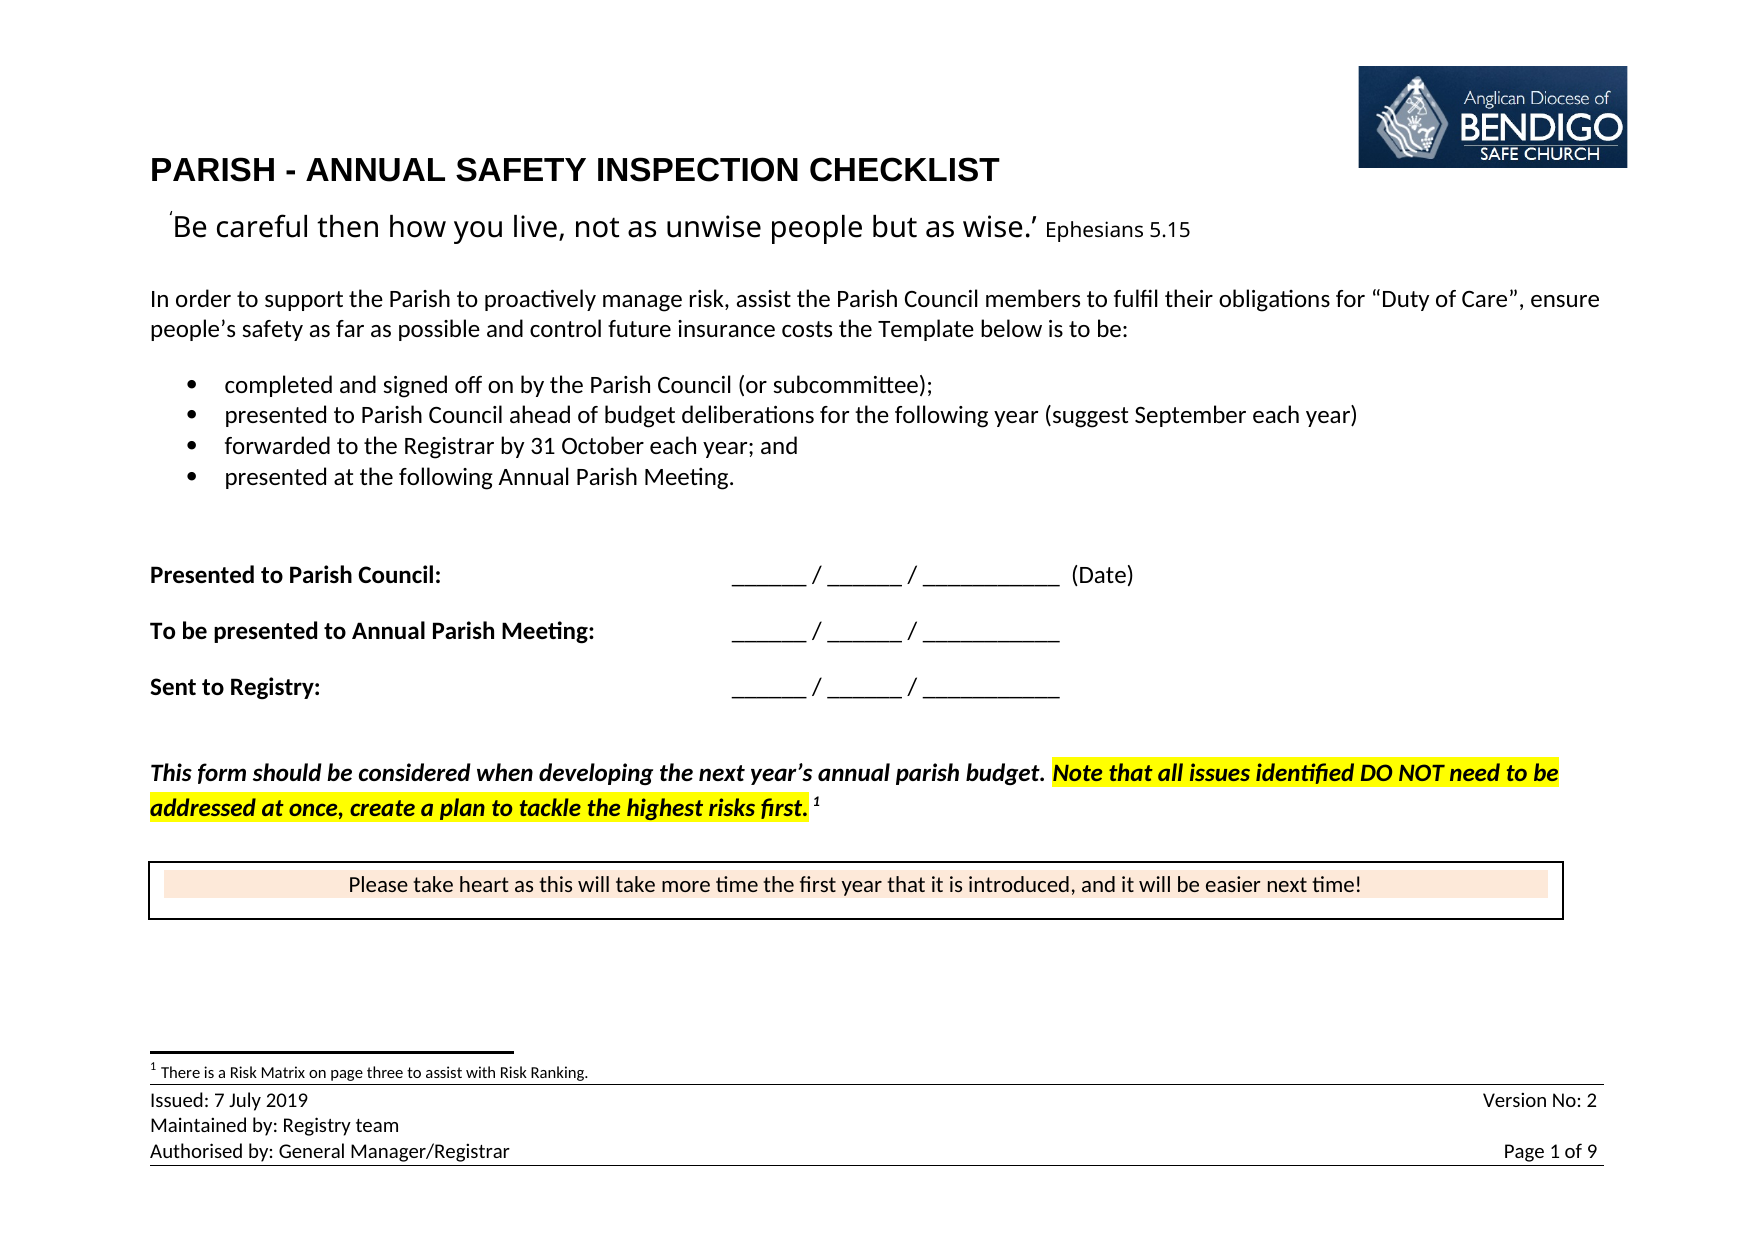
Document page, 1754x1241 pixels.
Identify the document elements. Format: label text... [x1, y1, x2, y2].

list presented at the following Annual Parish Meeting. [187, 461, 1604, 491]
list presented to Parish Council ahead of budget deliberations for the following year (suggest September each year) [187, 400, 1604, 430]
list forwarded to the Registrar by 31 October each year; and [187, 430, 1604, 461]
text Presented to Parish Council: ______ / ______ / ___________ (Date) [150, 559, 1604, 590]
picture [1358, 66, 1628, 168]
text PARISH - ANNUAL SAFETY INSPECTION CHECKLIST [150, 150, 1604, 188]
text In order to support the Parish to proactively manage risk, assist the Parish Council members to fulfil their obligations for “Duty of Care”, ensure people’s safety as far as possible and control future insurance costs the Template below is to be: [150, 283, 1604, 344]
text This form should be considered when developing the next year’s annual parish budget. Note that all issues identified DO NOT need to be addressed at once, create a plan to tackle the highest risks first. [150, 757, 1604, 822]
list completed and signed off on by the Parish Council (or subcommittee); [187, 369, 1604, 400]
text To be presented to Annual Parish Meeting: ______ / ______ / ___________ [150, 615, 1604, 646]
text Sent to Registry: ______ / ______ / ___________ [150, 671, 1604, 701]
